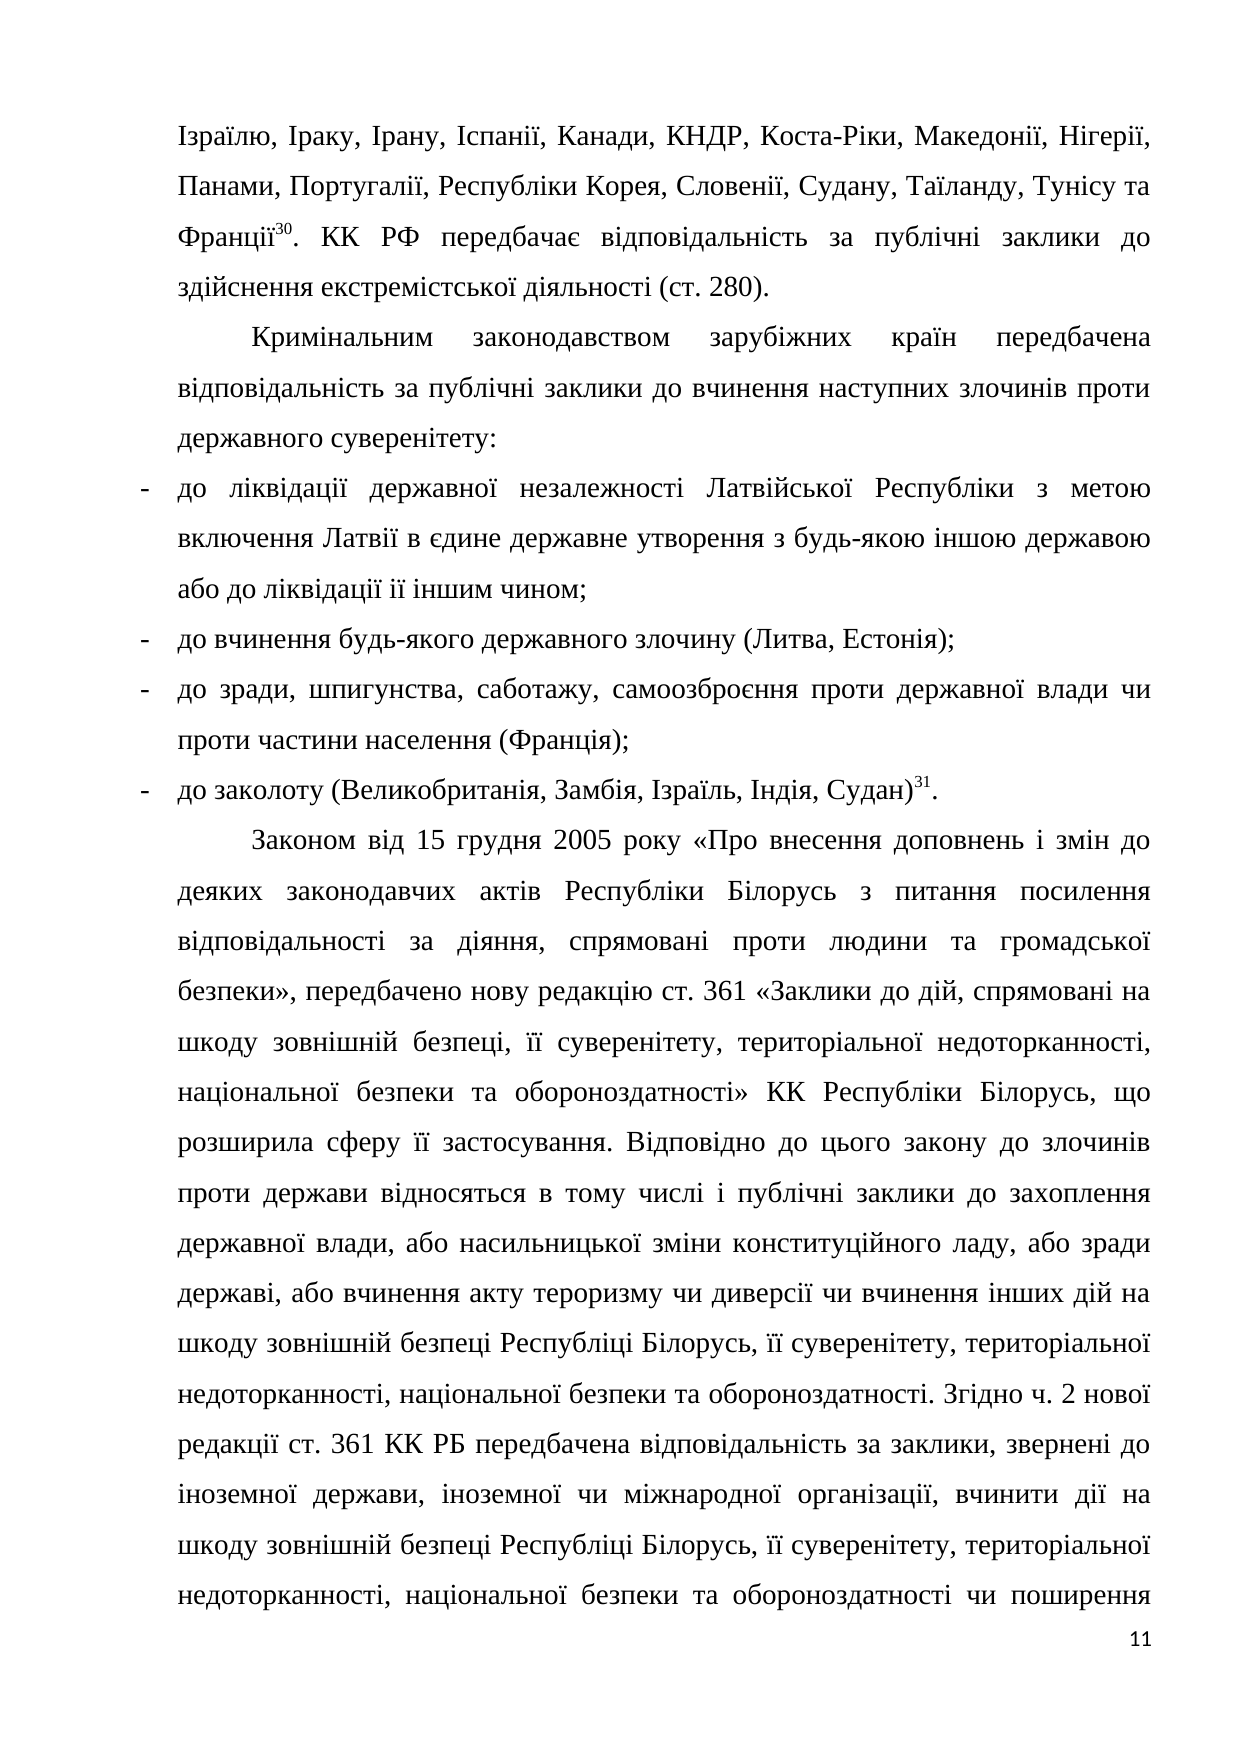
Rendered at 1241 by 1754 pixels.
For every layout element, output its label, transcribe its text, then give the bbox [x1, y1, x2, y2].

list до ліквідації державної незалежності Латвійської Республіки з метою включення Латвії в єдине державне утворення з будь-якою іншою державою або до ліквідації ії іншим чином; [140, 470, 1152, 604]
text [177, 118, 1152, 303]
list до вчинення будь-якого державного злочину (Литва, Естонія); [140, 621, 1152, 655]
list до зради, шпигунства, саботажу, самоозброєння проти державної влади чи проти частини населення (Франція); [140, 672, 1152, 755]
text Кримінальним законодавством зарубіжних країн передбачена відповідальність за публічні заклики до вчинення наступних злочинів проти державного суверенітету: [177, 319, 1152, 453]
list до заколоту (Великобританія, Замбія, Ізраїль, Індія, Судан)31. [140, 772, 1152, 806]
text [177, 822, 1152, 1611]
